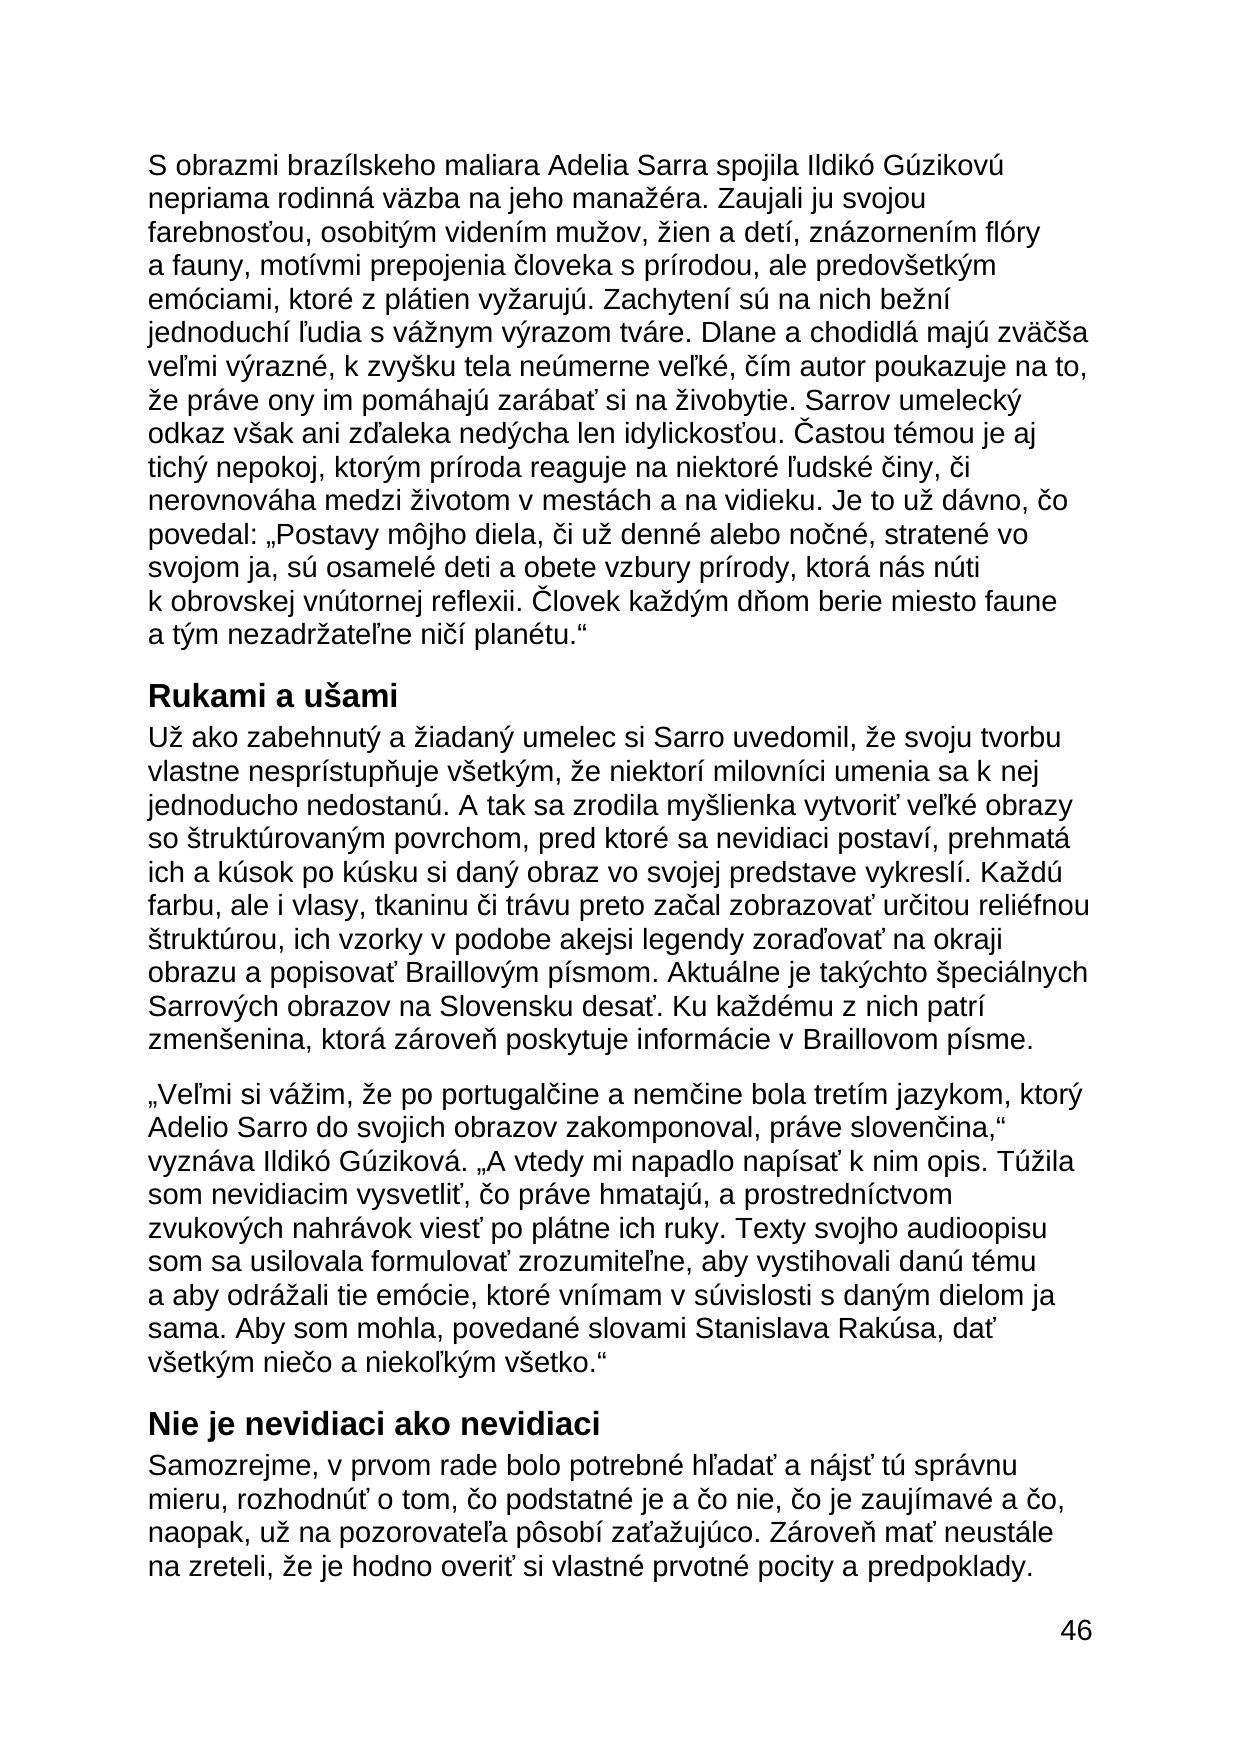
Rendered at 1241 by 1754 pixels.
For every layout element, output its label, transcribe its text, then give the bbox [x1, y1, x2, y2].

text S obrazmi brazílskeho maliara Adelia Sarra spojila Ildikó Gúzikovú nepriama rodinná väzba na jeho manažéra. Zaujali ju svojou farebnosťou, osobitým videním mužov, žien a detí, znázornením flóry a fauny, motívmi prepojenia človeka s prírodou, ale predovšetkým emóciami, ktoré z plátien vyžarujú. Zachytení sú na nich bežní jednoduchí ľudia s vážnym výrazom tváre. Dlane a chodidlá majú zväčša veľmi výrazné, k zvyšku tela neúmerne veľké, čím autor poukazuje na to, že práve ony im pomáhajú zarábať si na živobytie. Sarrov umelecký odkaz však ani zďaleka nedýcha len idylickosťou. Častou témou je aj tichý nepokoj, ktorým príroda reaguje na niektoré ľudské činy, či nerovnováha medzi životom v mestách a na vidieku. Je to už dávno, čo povedal: „Postavy môjho diela, či už denné alebo nočné, stratené vo svojom ja, sú osamelé deti a obete vzbury prírody, ktorá nás núti k obrovskej vnútornej reflexii. Človek každým dňom berie miesto faune a tým nezadržateľne ničí planétu.“ [148, 148, 1092, 651]
subtitle Rukami a ušami [148, 676, 1092, 714]
text „Veľmi si vážim, že po portugalčine a nemčine bola tretím jazykom, ktorý Adelio Sarro do svojich obrazov zakomponoval, práve slovenčina,“ vyznáva Ildikó Gúziková. „A vtedy mi napadlo napísať k nim opis. Túžila som nevidiacim vysvetliť, čo práve hmatajú, a prostredníctvom zvukových nahrávok viesť po plátne ich ruky. Texty svojho audioopisu som sa usilovala formulovať zrozumiteľne, aby vystihovali danú tému a aby odrážali tie emócie, ktoré vnímam v súvislosti s daným dielom ja sama. Aby som mohla, povedané slovami Stanislava Rakúsa, dať všetkým niečo a niekoľkým všetko.“ [148, 1077, 1092, 1379]
text Samozrejme, v prvom rade bolo potrebné hľadať a nájsť tú správnu mieru, rozhodnúť o tom, čo podstatné je a čo nie, čo je zaujímavé a čo, naopak, už na pozorovateľa pôsobí zaťažujúco. Zároveň mať neustále na zreteli, že je hodno overiť si vlastné prvotné pocity a predpoklady. [148, 1448, 1092, 1582]
text Už ako zabehnutý a žiadaný umelec si Sarro uvedomil, že svoju tvorbu vlastne nesprístupňuje všetkým, že niektorí milovníci umenia sa k nej jednoducho nedostanú. A tak sa zrodila myšlienka vytvoriť veľké obrazy so štruktúrovaným povrchom, pred ktoré sa nevidiaci postaví, prehmatá ich a kúsok po kúsku si daný obraz vo svojej predstave vykreslí. Každú farbu, ale i vlasy, tkaninu či trávu preto začal zobrazovať určitou reliéfnou štruktúrou, ich vzorky v podobe akejsi legendy zoraďovať na okraji obrazu a popisovať Braillovým písmom. Aktuálne je takýchto špeciálnych Sarrových obrazov na Slovensku desať. Ku každému z nich patrí zmenšenina, ktorá zároveň poskytuje informácie v Braillovom písme. [148, 721, 1092, 1056]
subtitle Nie je nevidiaci ako nevidiaci [148, 1404, 1092, 1442]
